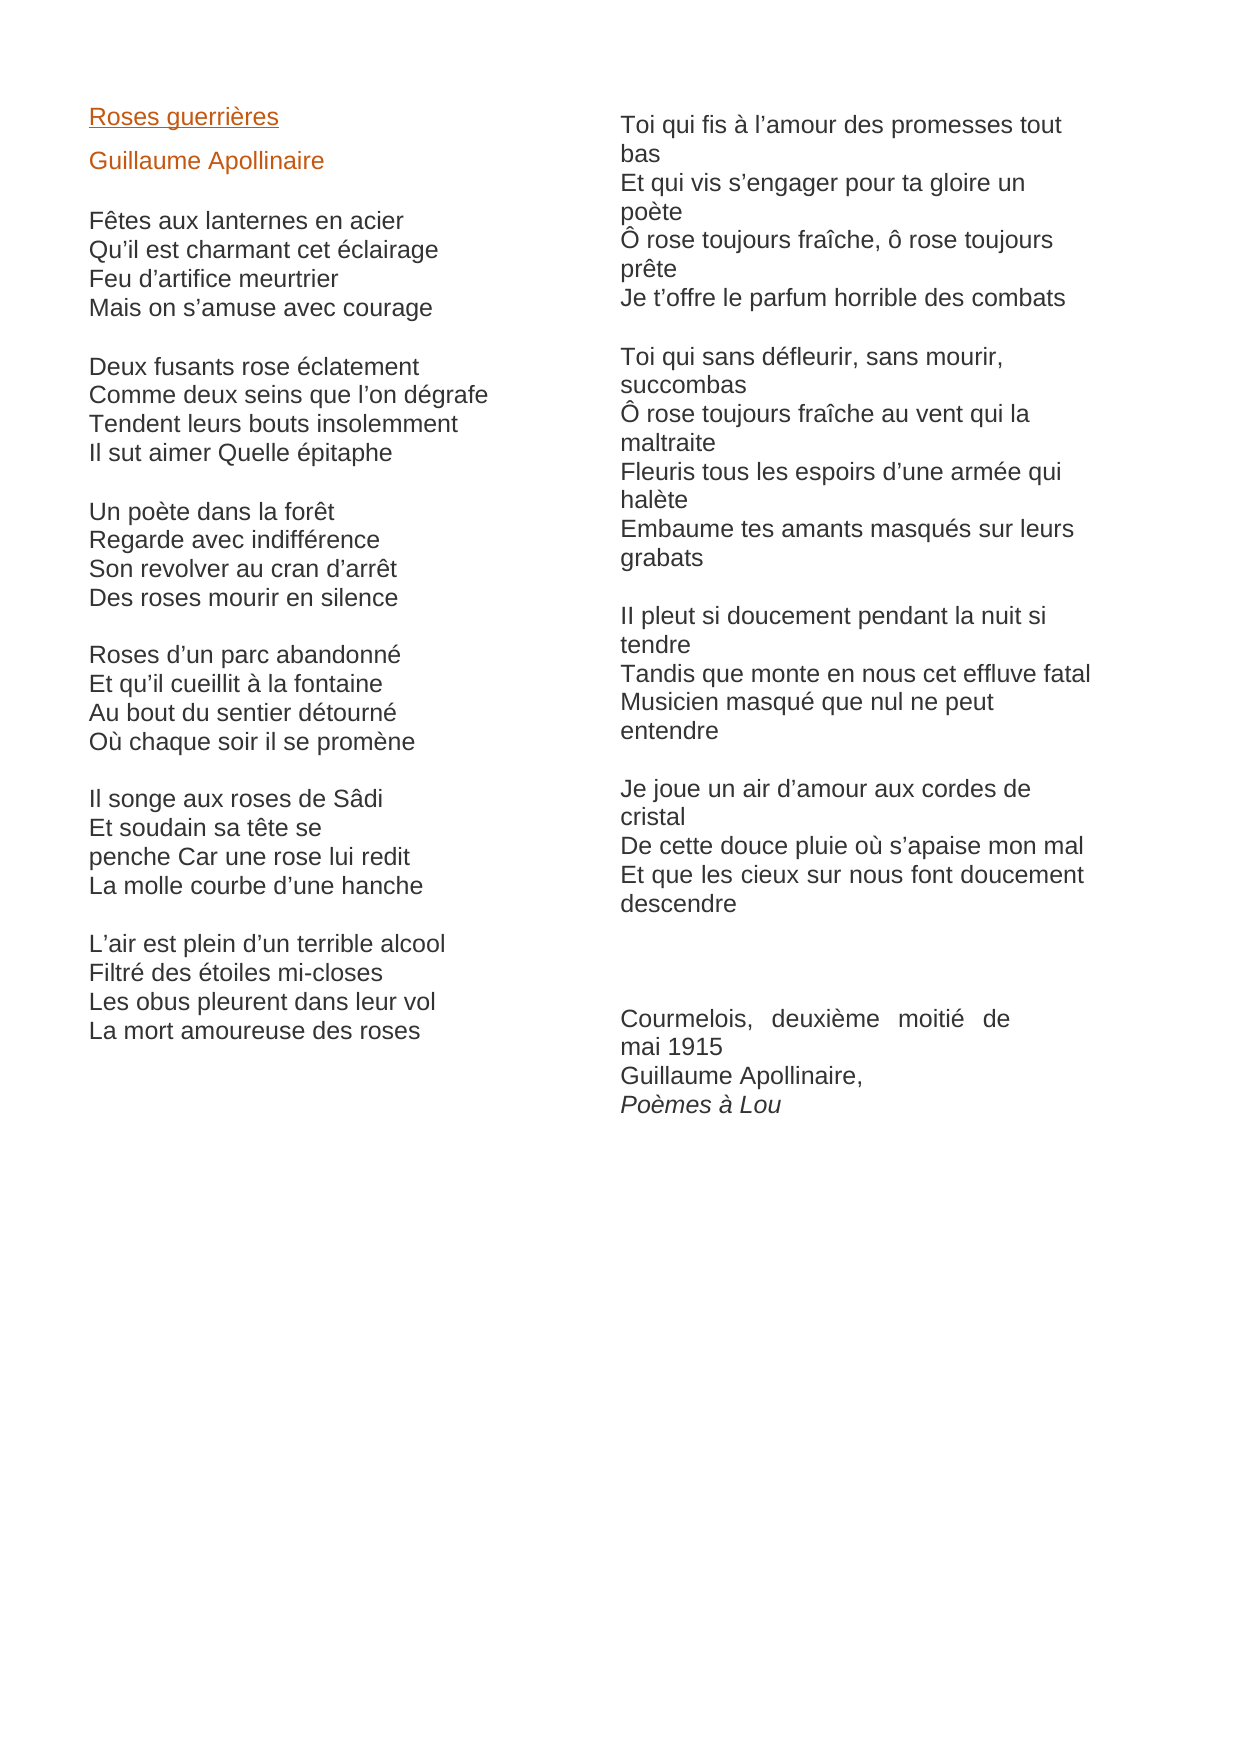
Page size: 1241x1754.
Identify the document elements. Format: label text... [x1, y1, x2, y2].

text La molle courbe d’une hanche [89, 871, 493, 900]
text Il sut aimer Quelle épitaphe [89, 438, 493, 467]
text Qu’il est charmant cet éclairage Feu d’artifice meurtrier [89, 235, 441, 293]
text De cette douce pluie où s’apaise mon mal Et que les cieux sur nous font doucement descendre [620, 831, 1085, 917]
text Deux fusants rose éclatement Comme deux seins que l’on dégrafe Tendent leurs bouts insolemment [89, 351, 491, 438]
text Embaume tes amants masqués sur leurs grabats [620, 514, 1076, 572]
text II pleut si doucement pendant la nuit si tendre [620, 601, 1049, 658]
text Ô rose toujours fraîche au vent qui la maltraite [620, 399, 1032, 457]
text Guillaume Apollinaire [89, 146, 493, 175]
text Courmelois, deuxième moitié de mai 1915 [620, 1004, 1011, 1061]
text Je joue un air d’amour aux cordes de cristal [620, 774, 1032, 831]
text Roses guerrières [89, 102, 493, 131]
text Il songe aux roses de Sâdi Et soudain sa tête se penche Car une rose lui redit [89, 784, 411, 871]
text Ô rose toujours fraîche, ô rose toujours prête [620, 225, 1056, 283]
text Roses d’un parc abandonné Et qu’il cueillit à la fontaine Au bout du sentier détourné Où chaque soir il se promène [89, 640, 416, 755]
text Poèmes à Lou [620, 1090, 1011, 1119]
text Mais on s’amuse avec courage [89, 293, 493, 322]
text Et qui vis s’engager pour ta gloire un poète [620, 168, 1028, 225]
text Les obus pleurent dans leur vol La mort amoureuse des roses [89, 987, 438, 1044]
text Fêtes aux lanternes en acier [89, 206, 493, 235]
text Tandis que monte en nous cet effluve fatal Musicien masqué que nul ne peut entendre [620, 658, 1092, 745]
text L’air est plein d’un terrible alcool Filtré des étoiles mi-closes [89, 929, 448, 987]
text Guillaume Apollinaire, [620, 1061, 1011, 1090]
text Fleuris tous les espoirs d’une armée qui halète [620, 457, 1064, 514]
text Un poète dans la forêt Regarde avec indifférence Son revolver au cran d’arrêt Des roses mourir en silence [89, 497, 401, 612]
text Toi qui sans défleurir, sans mourir, succombas [620, 342, 1006, 399]
text Toi qui fis à l’amour des promesses tout bas [620, 110, 1064, 168]
text Je t’offre le parfum horrible des combats [620, 283, 1176, 312]
